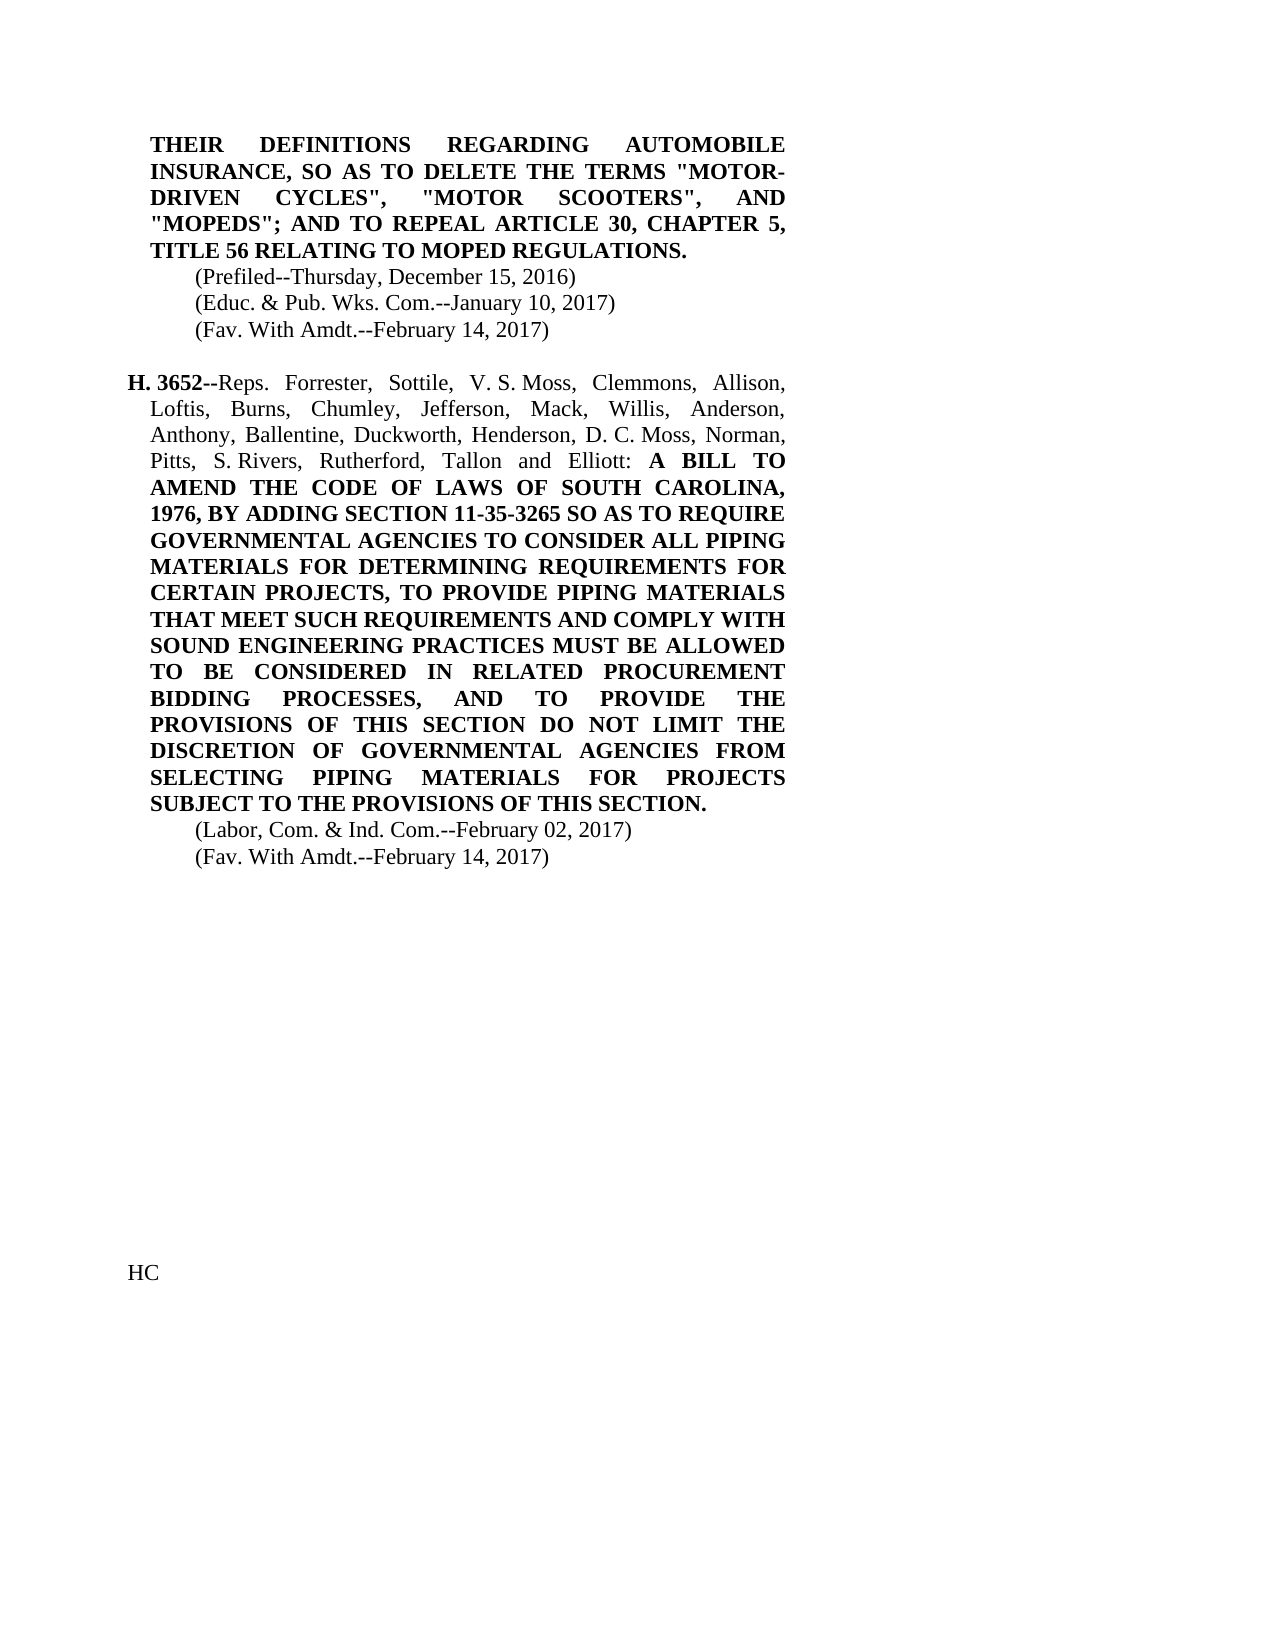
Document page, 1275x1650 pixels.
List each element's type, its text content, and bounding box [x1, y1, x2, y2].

text (Fav. With Amdt.--February 14, 2017) [195, 316, 786, 342]
text (Fav. With Amdt.--February 14, 2017) [195, 843, 786, 869]
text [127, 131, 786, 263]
text (Labor, Com. & Ind. Com.--February 02, 2017) [195, 817, 786, 843]
text (Prefiled--Thursday, December 15, 2016) [195, 263, 786, 289]
text (Educ. & Pub. Wks. Com.--January 10, 2017) [195, 289, 786, 316]
text H. 3652--Reps. Forrester, Sottile, V. S. Moss, Clemmons, Allison, Loftis, Burns, Chumley, Jefferson, Mack, Willis, Anderson, Anthony, Ballentine, Duckworth, Henderson, D. C. Moss, Norman, Pitts, S. Rivers, Rutherford, Tallon and Elliott: A BILL TO AMEND THE CODE OF LAWS OF SOUTH CAROLINA, 1976, BY ADDING SECTION 11-35-3265 SO AS TO REQUIRE GOVERNMENTAL AGENCIES TO CONSIDER ALL PIPING MATERIALS FOR DETERMINING REQUIREMENTS FOR CERTAIN PROJECTS, TO PROVIDE PIPING MATERIALS THAT MEET SUCH REQUIREMENTS AND COMPLY WITH SOUND ENGINEERING PRACTICES MUST BE ALLOWED TO BE CONSIDERED IN RELATED PROCUREMENT BIDDING PROCESSES, AND TO PROVIDE THE PROVISIONS OF THIS SECTION DO NOT LIMIT THE DISCRETION OF GOVERNMENTAL AGENCIES FROM SELECTING PIPING MATERIALS FOR PROJECTS SUBJECT TO THE PROVISIONS OF THIS SECTION. [127, 368, 786, 817]
